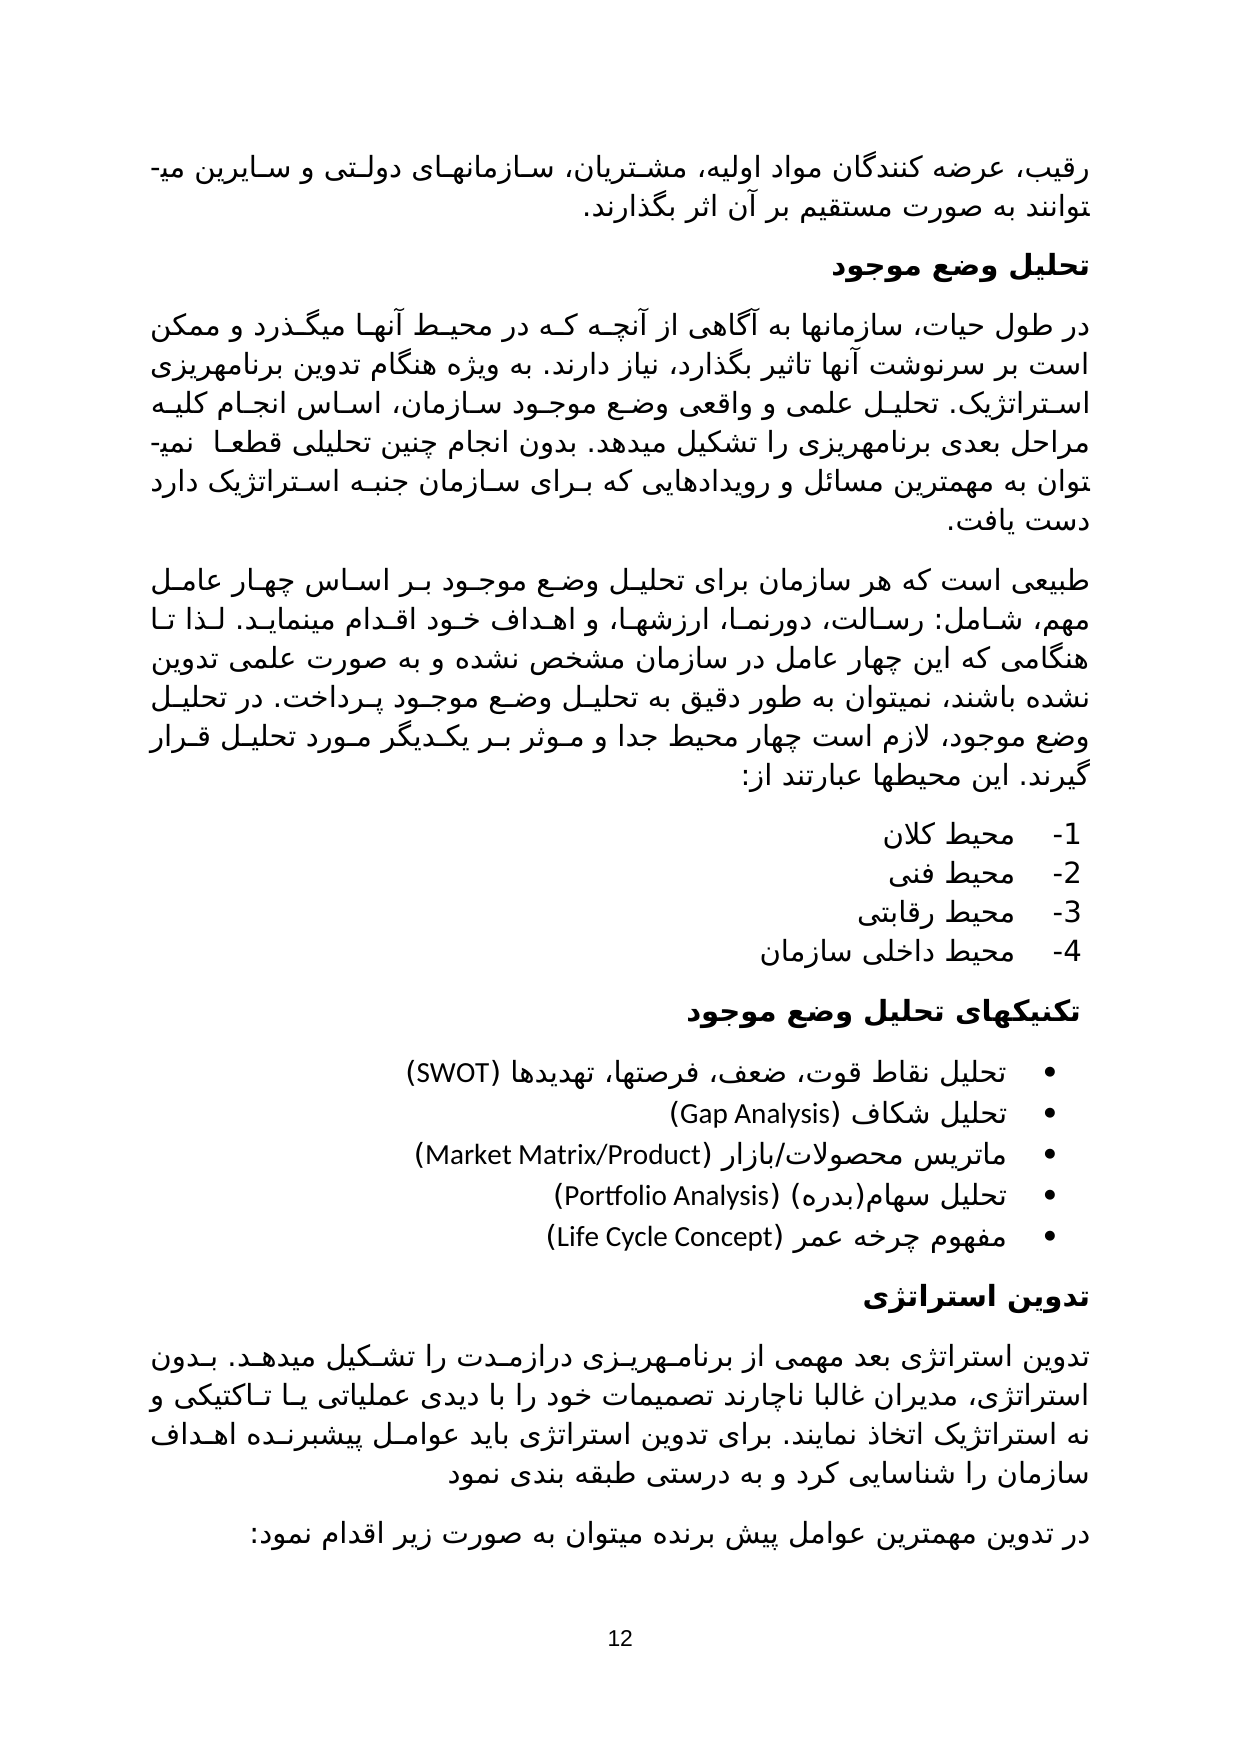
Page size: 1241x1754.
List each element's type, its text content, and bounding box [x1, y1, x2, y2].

list تحلیل شکاف (Gap Analysis) [150, 1095, 1045, 1131]
text تحلیل وضع موجود [150, 249, 1090, 283]
list محیط فنی [150, 857, 1053, 891]
list تحلیل نقاط قوت، ضعف، فرصتها، تهدیدها (SWOT) [150, 1054, 1045, 1090]
text طبیعی است که هر سازمان برای تحلیل وضع موجود بر اساس چهار عامل مهم، شامل: رسالت، دورنما، ارزشها، و اهداف خود اقدام مینماید. لذا تا هنگامی که این چهار عامل در سازمان مشخص نشده و به صورت علمی تدوین نشده باشند، نمیتوان به طور دقیق به تحلیل وضع موجود پرداخت. در تحلیل وضع موجود، لازم است چهار محیط جدا و موثر بر یکدیگر مورد تحلیل قرار گیرند. این محیطها عبارتند از: [150, 563, 1090, 792]
list محیط رقابتی [150, 896, 1053, 929]
list محیط کلان [150, 818, 1053, 852]
text در تدوین مهمترین عوامل پیش برنده میتوان به صورت زیر اقدام نمود: [150, 1516, 1090, 1550]
text در طول حیات، سازمانها به آگاهی از آنچه که در محیط آنها میگذرد و ممکن است بر سرنوشت آنها تاثیر بگذارد، نیاز دارند. به ویژه هنگام تدوین برنامهریزی استراتژیک. تحلیل علمی و واقعی وضع موجود سازمان، اساس انجام کلیه مراحل بعدی برنامهریزی را تشکیل میدهد. بدون انجام چنین تحلیلی قطعا نمیتوان به مهمترین مسائل و رویدادهایی که برای سازمان جنبه استراتژیک دارد دست یافت. [150, 308, 1090, 537]
text تدوین استراتژی [150, 1280, 1090, 1314]
text تدوین استراتژی بعد مهمی از برنامهریزی درازمدت را تشکیل میدهد. بدون استراتژی، مدیران غالبا ناچارند تصمیمات خود را با دیدی عملیاتی یا تاکتیکی و نه استراتژیک اتخاذ نمایند. برای تدوین استراتژی باید عوامل پیشبرنده اهداف سازمان را شناسایی کرد و به درستی طبقه بندی نمود [150, 1339, 1090, 1490]
list مفهوم چرخه عمر (Life Cycle Concept) [150, 1218, 1045, 1253]
text تکنیکهای تحلیل وضع موجود [150, 994, 1090, 1028]
list ماتریس محصولات/بازار (Market Matrix/Product) [150, 1136, 1045, 1172]
list تحلیل سهام(بدره) (Portfolio Analysis) [150, 1177, 1045, 1213]
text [150, 150, 1090, 223]
list محیط داخلی سازمان [150, 934, 1053, 968]
